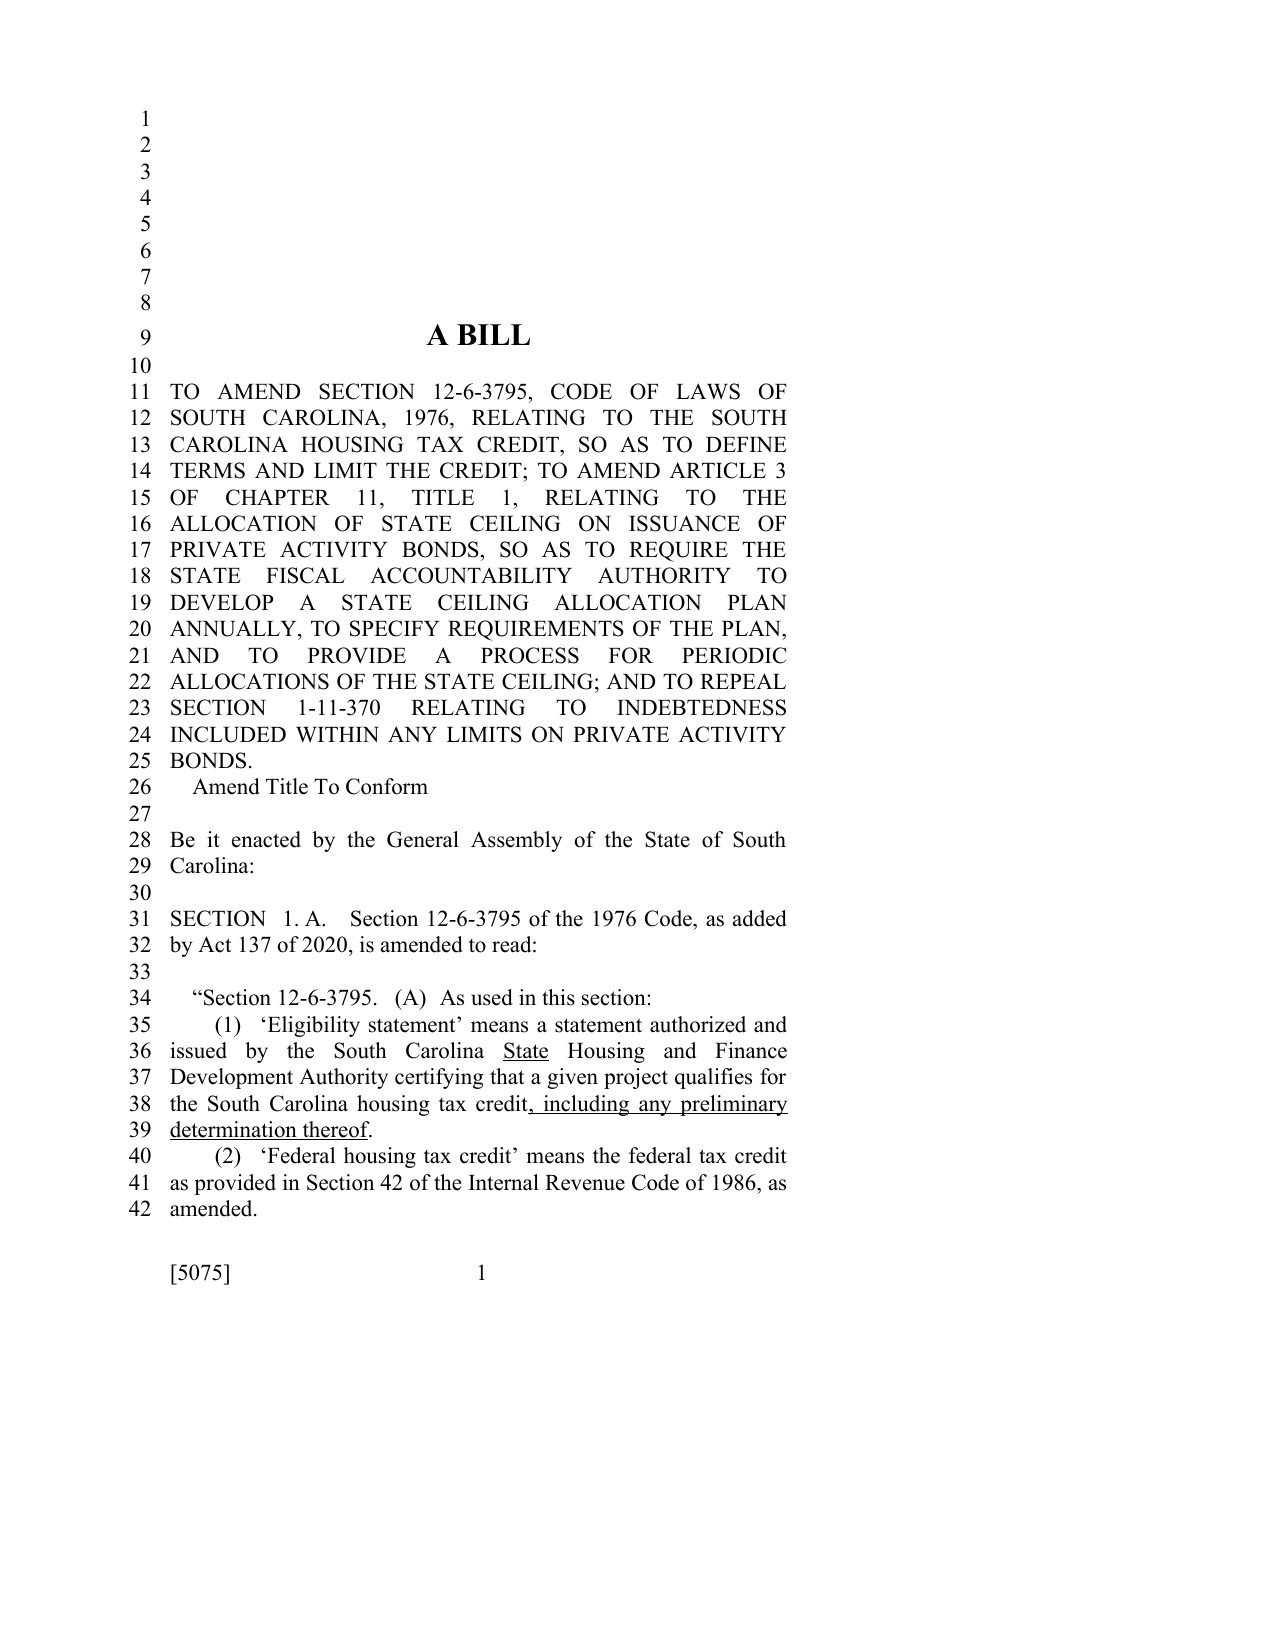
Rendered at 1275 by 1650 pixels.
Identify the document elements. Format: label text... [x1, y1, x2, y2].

text “Section 12-6-3795. (A) As used in this section: [169, 984, 787, 1011]
text (1) ‘Eligibility statement’ means a statement authorized and issued by the South Carolina State Housing and Finance Development Authority certifying that a given project qualifies for the South Carolina housing tax credit, including any preliminary determination thereof. [169, 1011, 787, 1142]
text Be it enacted by the General Assembly of the State of South Carolina: [169, 826, 787, 879]
text TO AMEND SECTION 12-6-3795, CODE OF LAWS OF SOUTH CAROLINA, 1976, RELATING TO THE SOUTH CAROLINA HOUSING TAX CREDIT, SO AS TO DEFINE TERMS AND LIMIT THE CREDIT; TO AMEND ARTICLE 3 OF CHAPTER 11, TITLE 1, RELATING TO THE ALLOCATION OF STATE CEILING ON ISSUANCE OF PRIVATE ACTIVITY BONDS, SO AS TO REQUIRE THE STATE FISCAL ACCOUNTABILITY AUTHORITY TO DEVELOP A STATE CEILING ALLOCATION PLAN ANNUALLY, TO SPECIFY REQUIREMENTS OF THE PLAN, AND TO PROVIDE A PROCESS FOR PERIODIC ALLOCATIONS OF THE STATE CEILING; AND TO REPEAL SECTION 1-11-370 RELATING TO INDEBTEDNESS INCLUDED WITHIN ANY LIMITS ON PRIVATE ACTIVITY BONDS. [169, 378, 787, 773]
text A BILL [169, 316, 787, 352]
text Amend Title To Conform [169, 773, 787, 800]
text SECTION 1. A. Section 12-6-3795 of the 1976 Code, as added by Act 137 of 2020, is amended to read: [169, 905, 787, 958]
text (2) ‘Federal housing tax credit’ means the federal tax credit as provided in Section 42 of the Internal Revenue Code of 1986, as amended. [169, 1142, 787, 1221]
